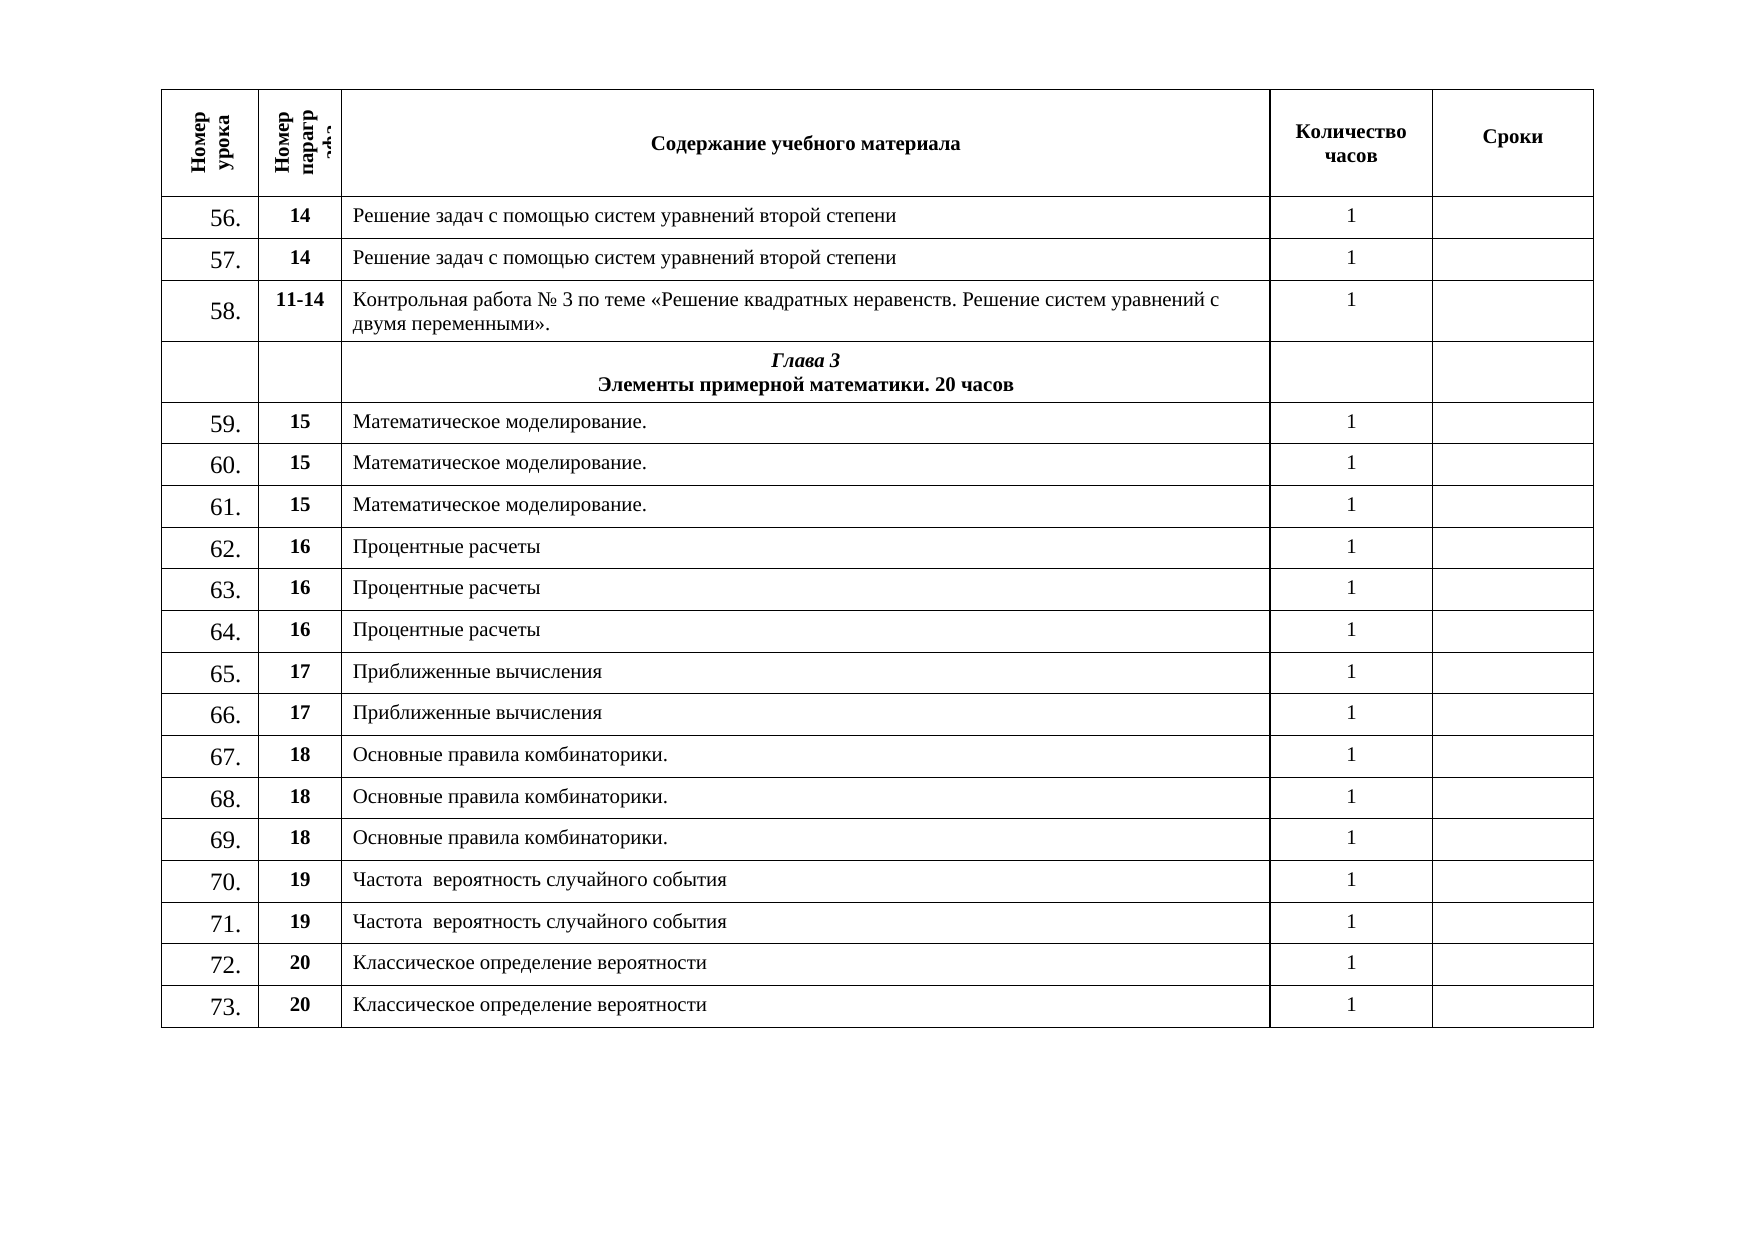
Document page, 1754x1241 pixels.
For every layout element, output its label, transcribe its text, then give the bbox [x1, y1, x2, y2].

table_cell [342, 239, 1269, 279]
table_cell 17 [259, 694, 341, 735]
table_cell Основные правила комбинаторики. [342, 819, 1269, 860]
table_cell 17 [259, 653, 341, 693]
table_cell 1 [1271, 197, 1432, 238]
table_cell 18 [259, 778, 341, 818]
table_cell 14 [259, 197, 341, 238]
table_cell 18 [259, 736, 341, 777]
table_cell 1 [1271, 239, 1432, 279]
table_cell Математическое моделирование. [342, 444, 1269, 485]
table_cell 1 [1271, 736, 1432, 777]
table_cell [162, 694, 258, 735]
table_cell [162, 403, 258, 443]
table_cell Математическое моделирование. [342, 403, 1269, 443]
table_cell Частота вероятность случайного события [342, 861, 1269, 902]
table_cell 1 [1271, 653, 1432, 693]
table_cell [1433, 903, 1593, 943]
table_cell [162, 778, 258, 818]
table_cell [162, 569, 258, 610]
table_cell 15 [259, 403, 341, 443]
table_cell [259, 342, 341, 402]
table_cell [1433, 403, 1593, 443]
table_cell [1433, 444, 1593, 485]
table_cell 18 [259, 819, 341, 860]
table_cell [1433, 486, 1593, 527]
table_cell [162, 819, 258, 860]
table_cell 1 [1271, 903, 1432, 943]
table_cell Частота вероятность случайного события [342, 903, 1269, 943]
table_cell 1 [1271, 861, 1432, 902]
table_cell 1 [1271, 819, 1432, 860]
table_cell Классическое определение вероятности [342, 944, 1269, 985]
table_cell Глава 3 Элементы примерной математики. 20 часов [342, 342, 1269, 402]
table_header Номер урока [162, 90, 258, 196]
table_cell [1433, 611, 1593, 652]
table_cell [162, 197, 258, 238]
table_cell 1 [1271, 694, 1432, 735]
table_cell 15 [259, 444, 341, 485]
table_cell 11-14 [259, 281, 341, 341]
table_cell [162, 239, 258, 279]
table_cell 1 [1271, 528, 1432, 568]
table_cell [1433, 653, 1593, 693]
table_cell Приближенные вычисления [342, 694, 1269, 735]
table_cell 1 [1271, 403, 1432, 443]
table_cell [162, 281, 258, 341]
table_cell 1 [1271, 569, 1432, 610]
table_cell Математическое моделирование. [342, 486, 1269, 527]
table_cell Приближенные вычисления [342, 653, 1269, 693]
table_cell Процентные расчеты [342, 528, 1269, 568]
table_cell 16 [259, 528, 341, 568]
table_cell [162, 986, 258, 1027]
table_cell 14 [259, 239, 341, 279]
table_cell [162, 736, 258, 777]
table_cell [1433, 819, 1593, 860]
table_header Количество часов [1271, 90, 1432, 196]
table_cell 1 [1271, 611, 1432, 652]
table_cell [342, 197, 1269, 238]
table_cell [162, 444, 258, 485]
table_cell [162, 653, 258, 693]
table_cell 1 [1271, 444, 1432, 485]
table_cell [162, 342, 258, 402]
table_cell [1433, 736, 1593, 777]
table_cell [162, 944, 258, 985]
table_cell [1433, 197, 1593, 238]
table_cell 1 [1271, 486, 1432, 527]
table_cell Процентные расчеты [342, 611, 1269, 652]
table_cell [1433, 944, 1593, 985]
table_cell [1433, 986, 1593, 1027]
table_cell Основные правила комбинаторики. [342, 778, 1269, 818]
table_cell [162, 528, 258, 568]
table_cell 1 [1271, 778, 1432, 818]
table_cell [1433, 569, 1593, 610]
table_cell [162, 903, 258, 943]
table_cell [1433, 342, 1593, 402]
table_cell Классическое определение вероятности [342, 986, 1269, 1027]
table_cell 19 [259, 861, 341, 902]
table_cell [1433, 528, 1593, 568]
table_cell 19 [259, 903, 341, 943]
table_header Номер параграфа [259, 90, 341, 196]
table_cell Процентные расчеты [342, 569, 1269, 610]
table_cell [1433, 694, 1593, 735]
table_cell 15 [259, 486, 341, 527]
table_cell Контрольная работа № 3 по теме «Решение квадратных неравенств. Решение систем уравнений с двумя переменными». [342, 281, 1269, 341]
table_cell [162, 611, 258, 652]
table_cell [1433, 861, 1593, 902]
table_cell [1271, 342, 1432, 402]
table_header Содержание учебного материала [342, 90, 1269, 196]
table_cell [162, 486, 258, 527]
table_cell 1 [1271, 986, 1432, 1027]
table_cell 20 [259, 944, 341, 985]
table_cell 1 [1271, 944, 1432, 985]
table_cell [1433, 239, 1593, 279]
table_cell 16 [259, 611, 341, 652]
table_header Сроки [1433, 90, 1593, 196]
table_cell [162, 861, 258, 902]
table_cell 1 [1271, 281, 1432, 341]
table_cell [1433, 778, 1593, 818]
table_cell 20 [259, 986, 341, 1027]
table_cell [1433, 281, 1593, 341]
table_cell 16 [259, 569, 341, 610]
table_cell Основные правила комбинаторики. [342, 736, 1269, 777]
